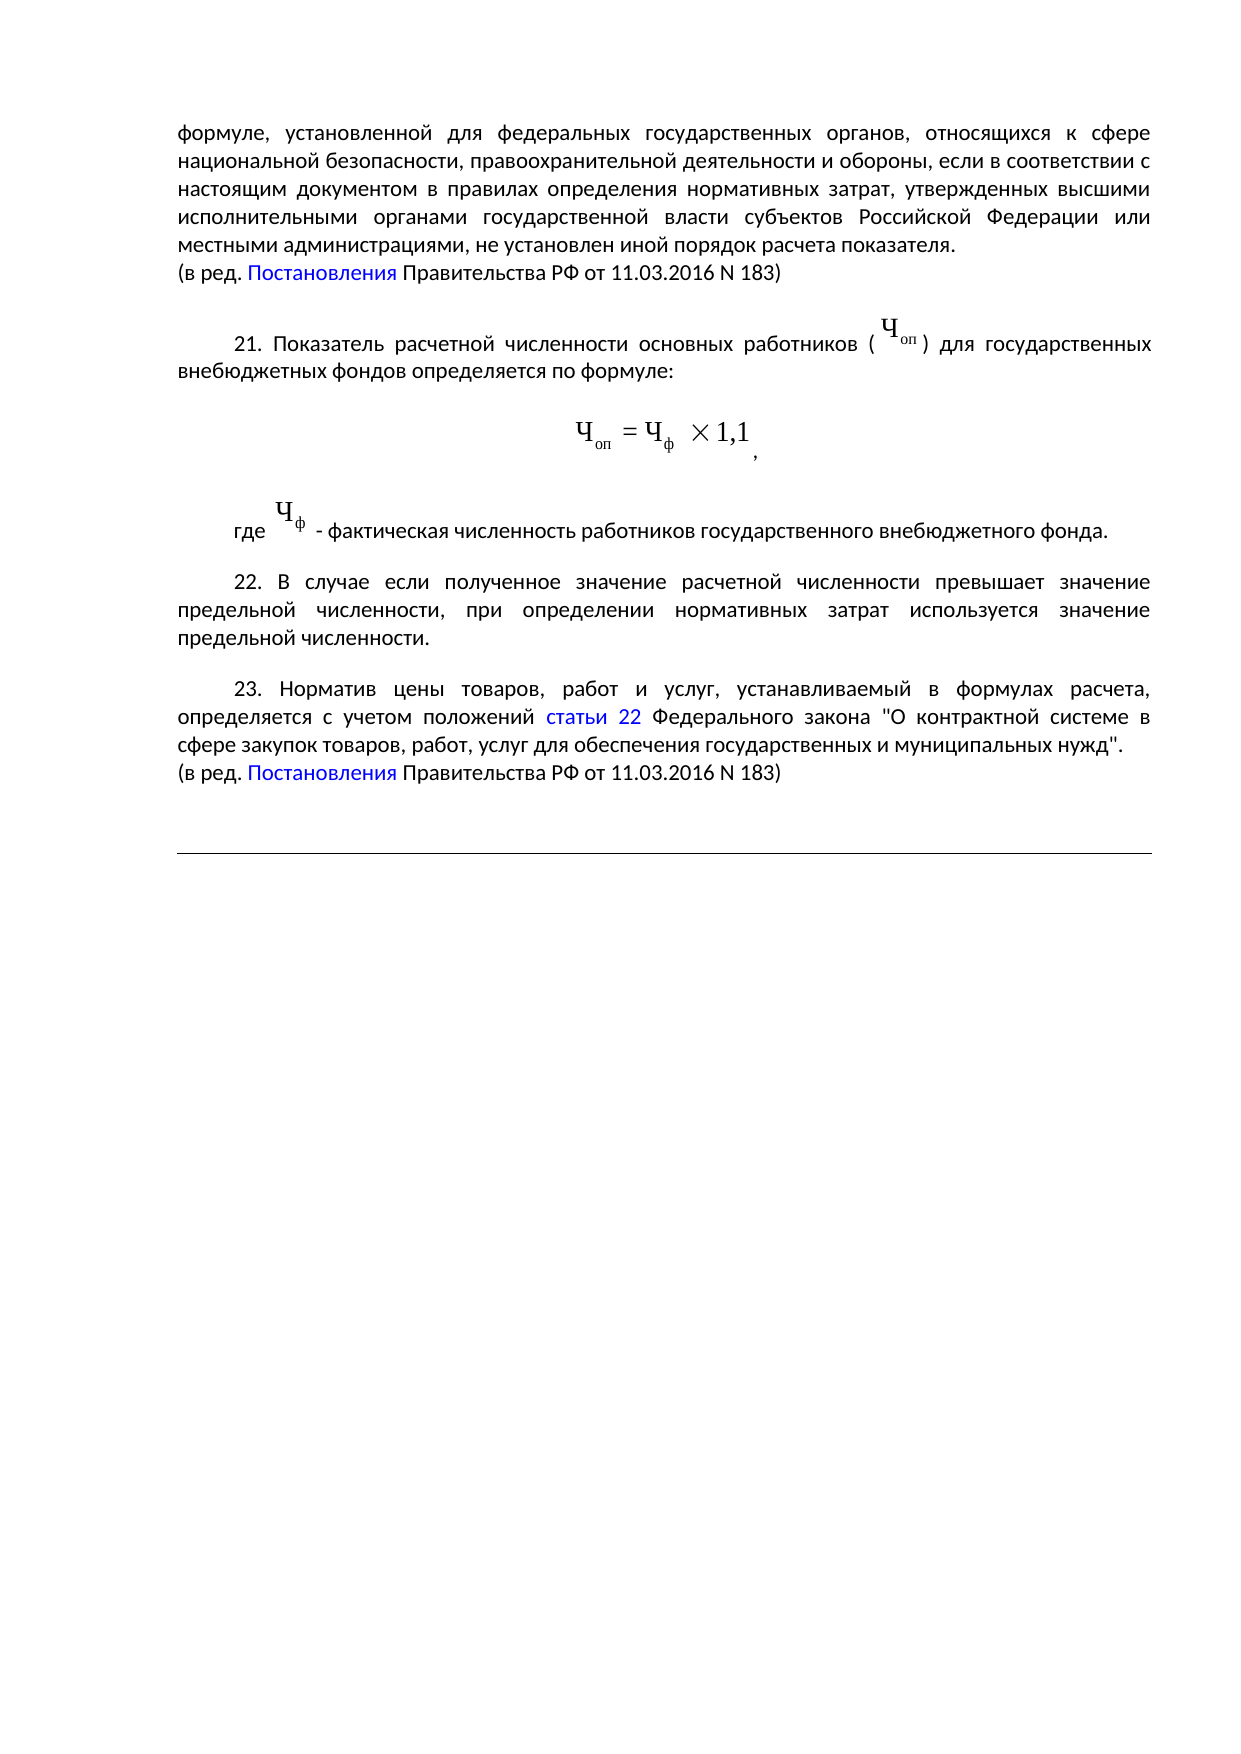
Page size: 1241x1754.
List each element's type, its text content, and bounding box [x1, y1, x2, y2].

text (в ред. Постановления Правительства РФ от 11.03.2016 N 183) [177, 758, 1152, 786]
text , [177, 413, 1152, 464]
text 23. Норматив цены товаров, работ и услуг, устанавливаемый в формулах расчета, определяется с учетом положений статьи 22 Федерального закона "О контрактной системе в сфере закупок товаров, работ, услуг для обеспечения государственных и муниципальных нужд". [177, 674, 1152, 758]
text 22. В случае если полученное значение расчетной численности превышает значение предельной численности, при определении нормативных затрат используется значение предельной численности. [177, 567, 1152, 651]
text (в ред. Постановления Правительства РФ от 11.03.2016 N 183) [177, 258, 1152, 286]
text где - фактическая численность работников государственного внебюджетного фонда. [177, 492, 1152, 544]
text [177, 118, 1152, 258]
text 21. Показатель расчетной численности основных работников () для государственных внебюджетных фондов определяется по формуле: [177, 309, 1152, 385]
